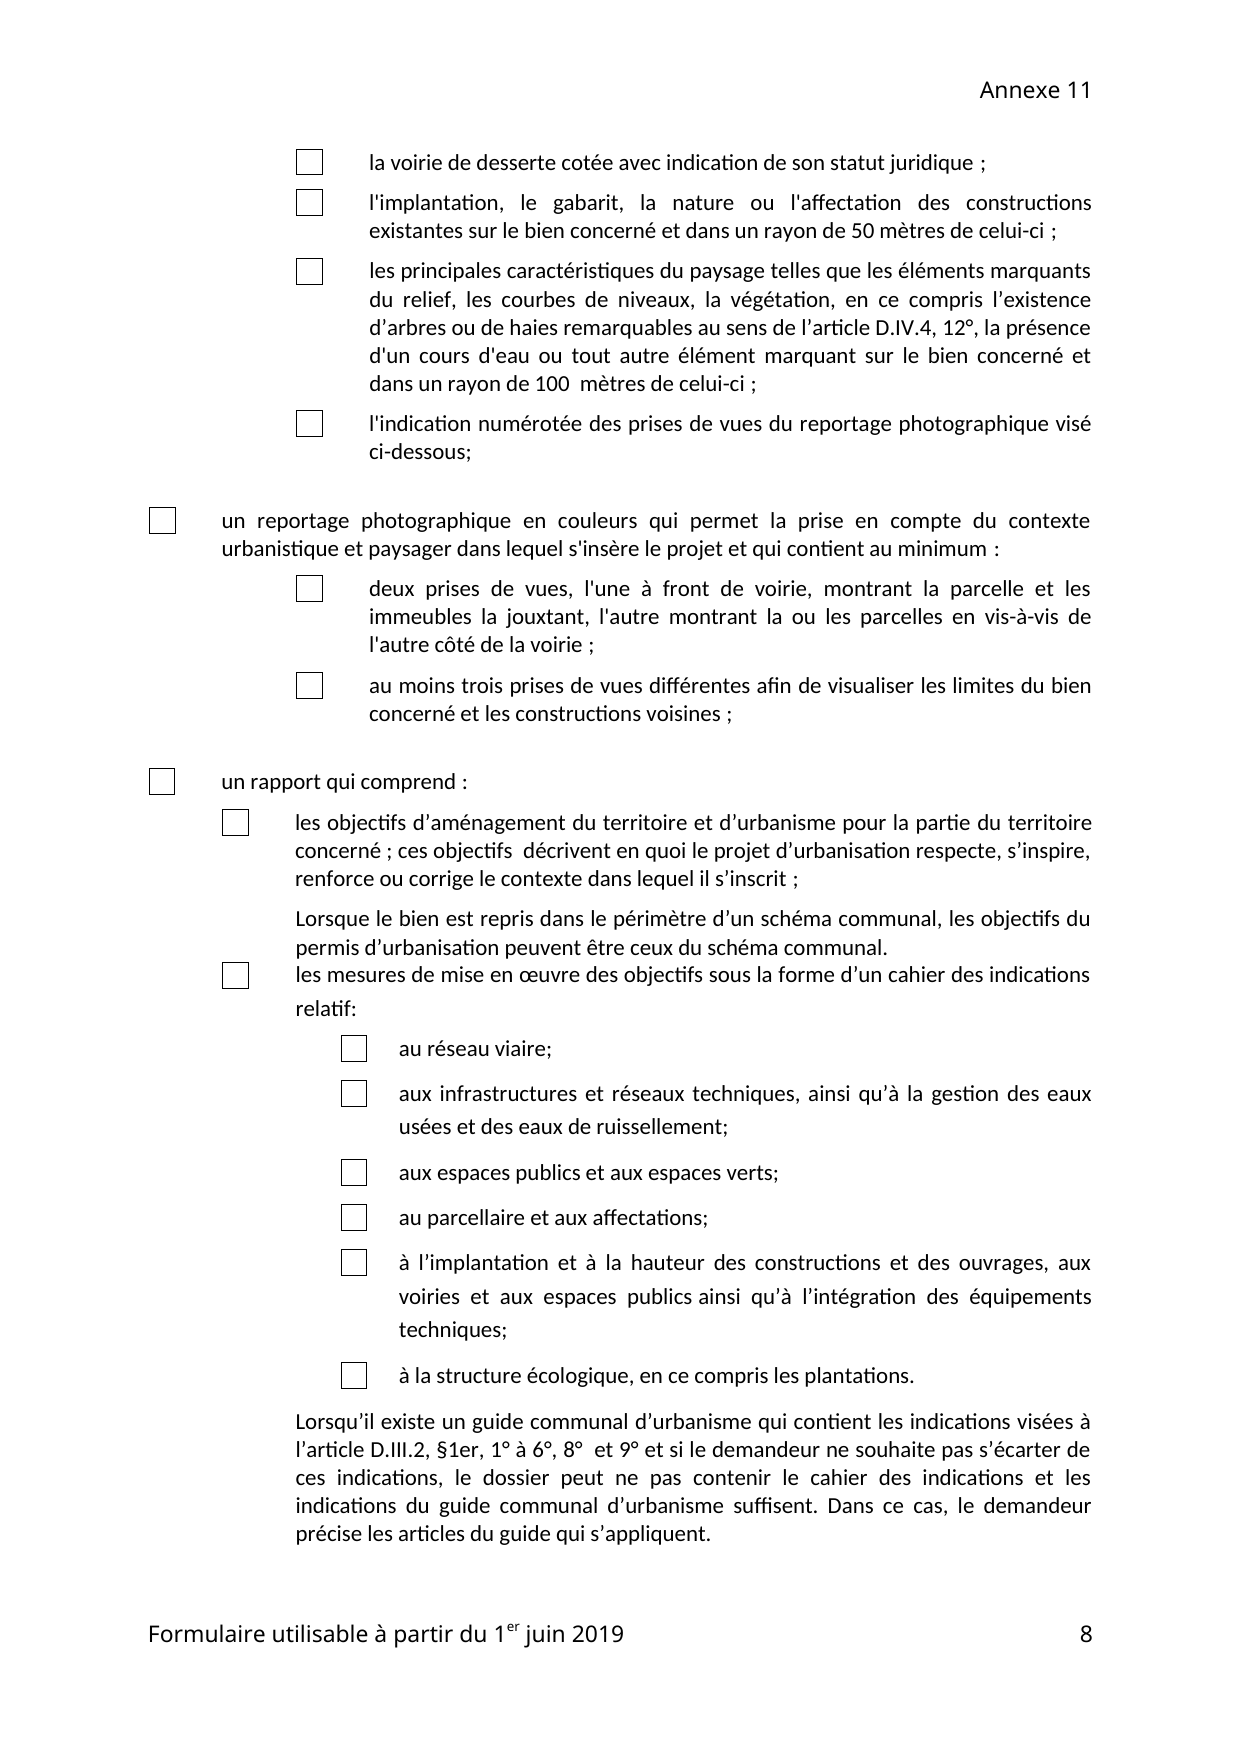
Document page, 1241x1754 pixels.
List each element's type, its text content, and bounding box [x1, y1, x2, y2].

text l'implantation, le gabarit, la nature ou l'affectation des constructions existantes sur le bien concerné et dans un rayon de 50 mètres de celui-ci ; [295, 188, 1093, 244]
text les objectifs d’aménagement du territoire et d’urbanisme pour la partie du territoire concerné ; ces objectifs décrivent en quoi le projet d’urbanisation respecte, s’inspire, renforce ou corrige le contexte dans lequel il s’inscrit ; [221, 808, 1093, 892]
text deux prises de vues, l'une à front de voirie, montrant la parcelle et les immeubles la jouxtant, l'autre montrant la ou les parcelles en vis-à-vis de l'autre côté de la voirie ; [295, 574, 1093, 658]
text un rapport qui comprend : [148, 767, 1093, 796]
text au moins trois prises de vues différentes afin de visualiser les limites du bien concerné et les constructions voisines ; [295, 671, 1093, 727]
text aux infrastructures et réseaux techniques, ainsi qu’à la gestion des eaux usées et des eaux de ruissellement; [339, 1079, 1093, 1141]
text au parcellaire et aux affectations; [339, 1203, 1093, 1231]
text Lorsque le bien est repris dans le périmètre d’un schéma communal, les objectifs du permis d’urbanisation peuvent être ceux du schéma communal. [295, 904, 1093, 961]
text aux espaces publics et aux espaces verts; [339, 1158, 1093, 1186]
text l'indication numérotée des prises de vues du reportage photographique visé ci-dessous; [295, 409, 1093, 465]
text au réseau viaire; [339, 1034, 1093, 1062]
text la voirie de desserte cotée avec indication de son statut juridique ; [295, 148, 1093, 176]
text à l’implantation et à la hauteur des constructions et des ouvrages, aux voiries et aux espaces publics ainsi qu’à l’intégration des équipements techniques; [339, 1248, 1093, 1343]
text Lorsqu’il existe un guide communal d’urbanisme qui contient les indications visées à l’article D.III.2, §1er, 1° à 6°, 8° et 9° et si le demandeur ne souhaite pas s’écarter de ces indications, le dossier peut ne pas contenir le cahier des indications et les indications du guide communal d’urbanisme suffisent. Dans ce cas, le demandeur précise les articles du guide qui s’appliquent. [295, 1407, 1093, 1547]
text les principales caractéristiques du paysage telles que les éléments marquants du relief, les courbes de niveaux, la végétation, en ce compris l’existence d’arbres ou de haies remarquables au sens de l’article D.IV.4, 12°, la présence d'un cours d'eau ou tout autre élément marquant sur le bien concerné et dans un rayon de 100 mètres de celui-ci ; [295, 257, 1093, 397]
text à la structure écologique, en ce compris les plantations. [339, 1361, 1093, 1389]
text les mesures de mise en œuvre des objectifs sous la forme d’un cahier des indications relatif: [221, 961, 1093, 1022]
text un reportage photographique en couleurs qui permet la prise en compte du contexte urbanistique et paysager dans lequel s'insère le projet et qui contient au minimum : [148, 506, 1093, 562]
